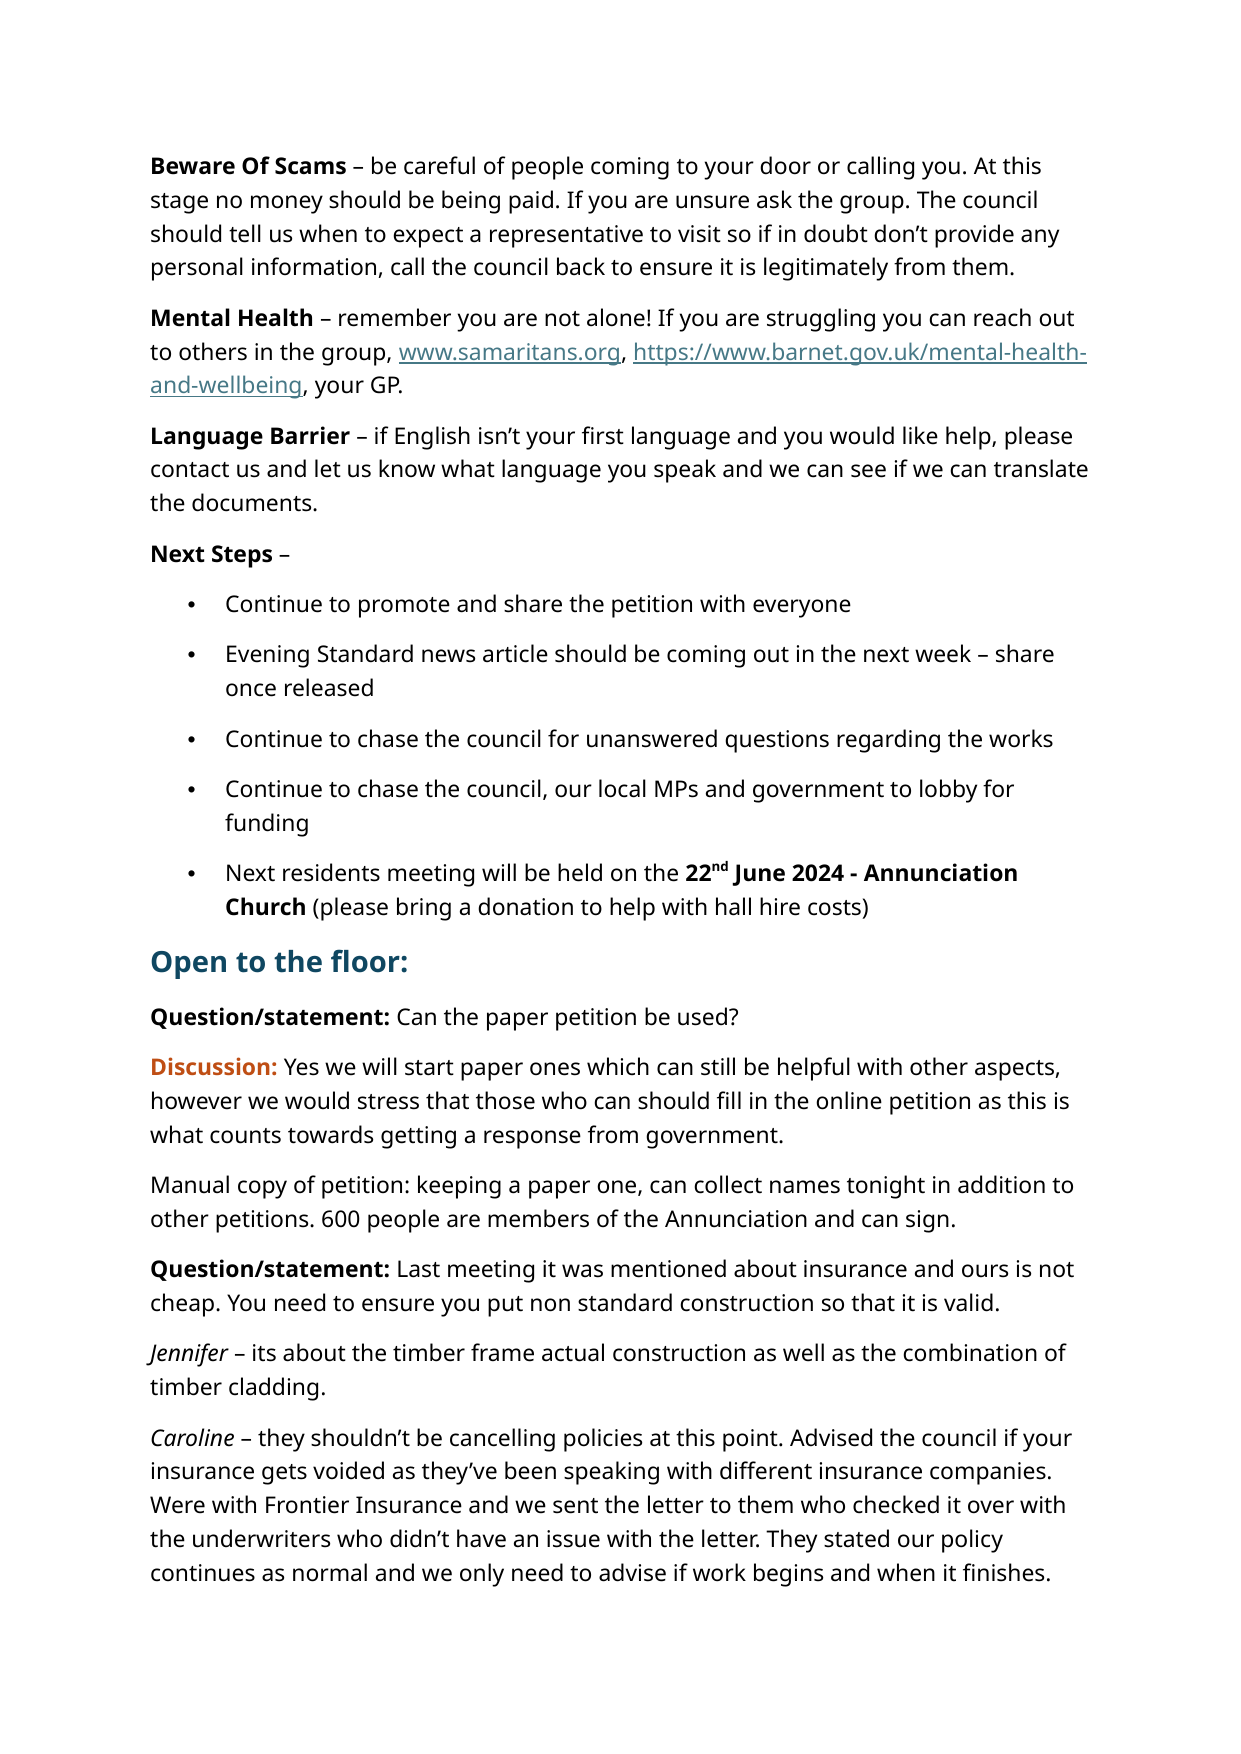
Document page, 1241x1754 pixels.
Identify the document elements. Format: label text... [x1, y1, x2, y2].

text Discussion: Yes we will start paper ones which can still be helpful with other aspects, however we would stress that those who can should fill in the online petition as this is what counts towards getting a response from government. [150, 1051, 1090, 1150]
text Open to the floor: [150, 941, 1090, 981]
text Language Barrier – if English isn’t your first language and you would like help, please contact us and let us know what language you speak and we can see if we can translate the documents. [150, 419, 1090, 518]
text Manual copy of petition: keeping a paper one, can collect names tonight in addition to other petitions. 600 people are members of the Annunciation and can sign. [150, 1169, 1090, 1234]
text Next Steps – [150, 537, 1090, 569]
text Jennifer – its about the timber frame actual construction as well as the combination of timber cladding. [150, 1337, 1090, 1402]
text Caroline – they shouldn’t be cancelling policies at this point. Advised the council if your insurance gets voided as they’ve been speaking with different insurance companies. Were with Frontier Insurance and we sent the letter to them who checked it over with the underwriters who didn’t have an issue with the letter. They stated our policy continues as normal and we only need to advise if work begins and when it finishes. [150, 1422, 1090, 1588]
list Continue to promote and share the petition with everyone [187, 588, 1090, 619]
list Evening Standard news article should be coming out in the next week – share once released [187, 638, 1090, 703]
text Question/statement: Last meeting it was mentioned about insurance and ours is not cheap. You need to ensure you put non standard construction so that it is valid. [150, 1253, 1090, 1318]
text Mental Health – remember you are not alone! If you are struggling you can reach out to others in the group, www.samaritans.org, https://www.barnet.gov.uk/mental-health-and-wellbeing, your GP. [150, 302, 1090, 400]
list Next residents meeting will be held on the 22nd June 2024 - Annunciation Church (please bring a donation to help with hall hire costs) [187, 857, 1090, 922]
list Continue to chase the council for unanswered questions regarding the works [187, 722, 1090, 754]
list Continue to chase the council, our local MPs and government to lobby for funding [187, 773, 1090, 838]
text Beware Of Scams – be careful of people coming to your door or calling you. At this stage no money should be being paid. If you are unsure ask the group. The council should tell us when to expect a representative to visit so if in doubt don’t provide any personal information, call the council back to ensure it is legitimately from them. [150, 150, 1090, 282]
text Question/statement: Can the paper petition be used? [150, 1001, 1090, 1032]
